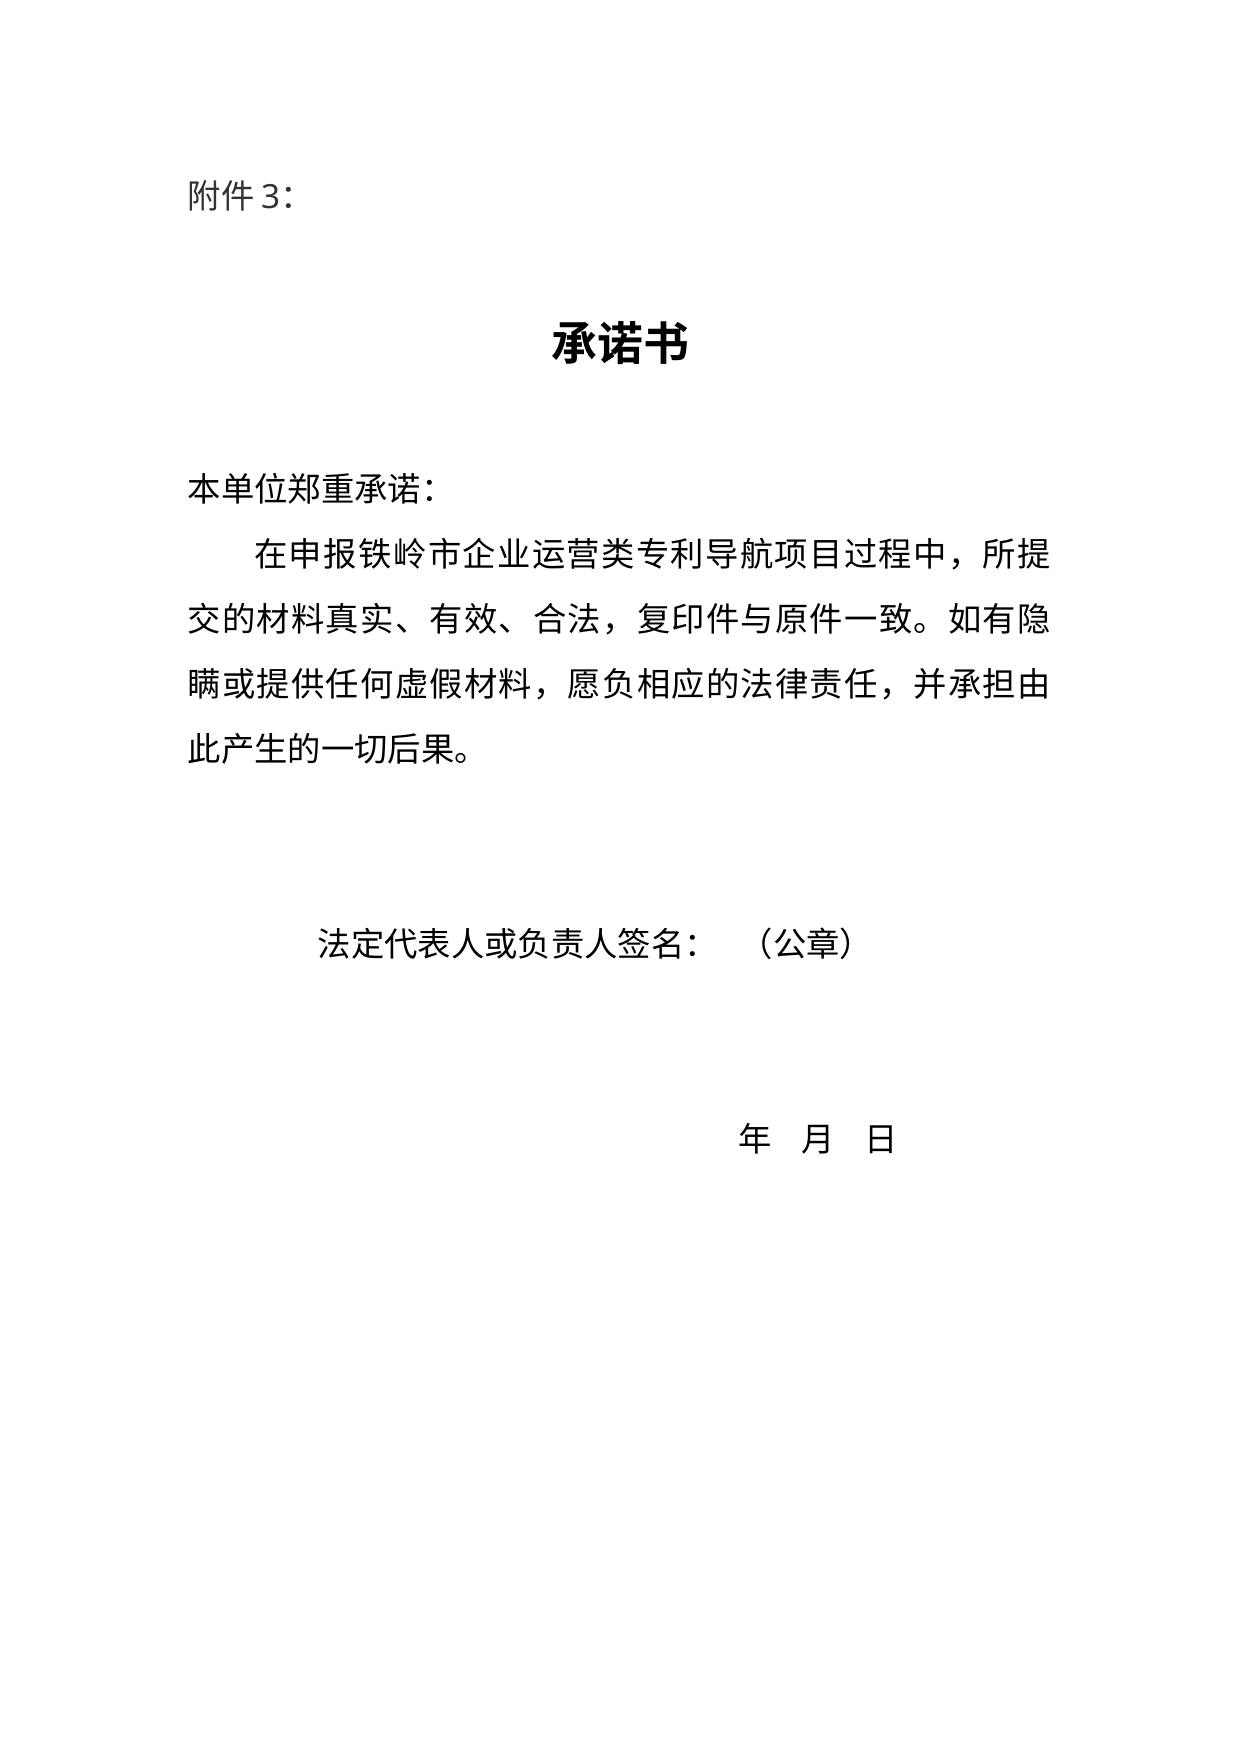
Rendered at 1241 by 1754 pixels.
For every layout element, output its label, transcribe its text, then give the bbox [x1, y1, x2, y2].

text 在申报铁岭市企业运营类专利导航项目过程中，所提交的材料真实、有效、合法，复印件与原件一致。如有隐瞒或提供任何虚假材料，愿负相应的法律责任，并承担由此产生的一切后果。 [187, 519, 1053, 779]
text 年 月 日 [187, 1104, 1053, 1169]
text 法定代表人或负责人签名： （公章） [187, 909, 1053, 974]
text 本单位郑重承诺： [187, 454, 1053, 519]
text 承诺书 [187, 292, 1053, 389]
text 附件3： [187, 162, 1053, 227]
